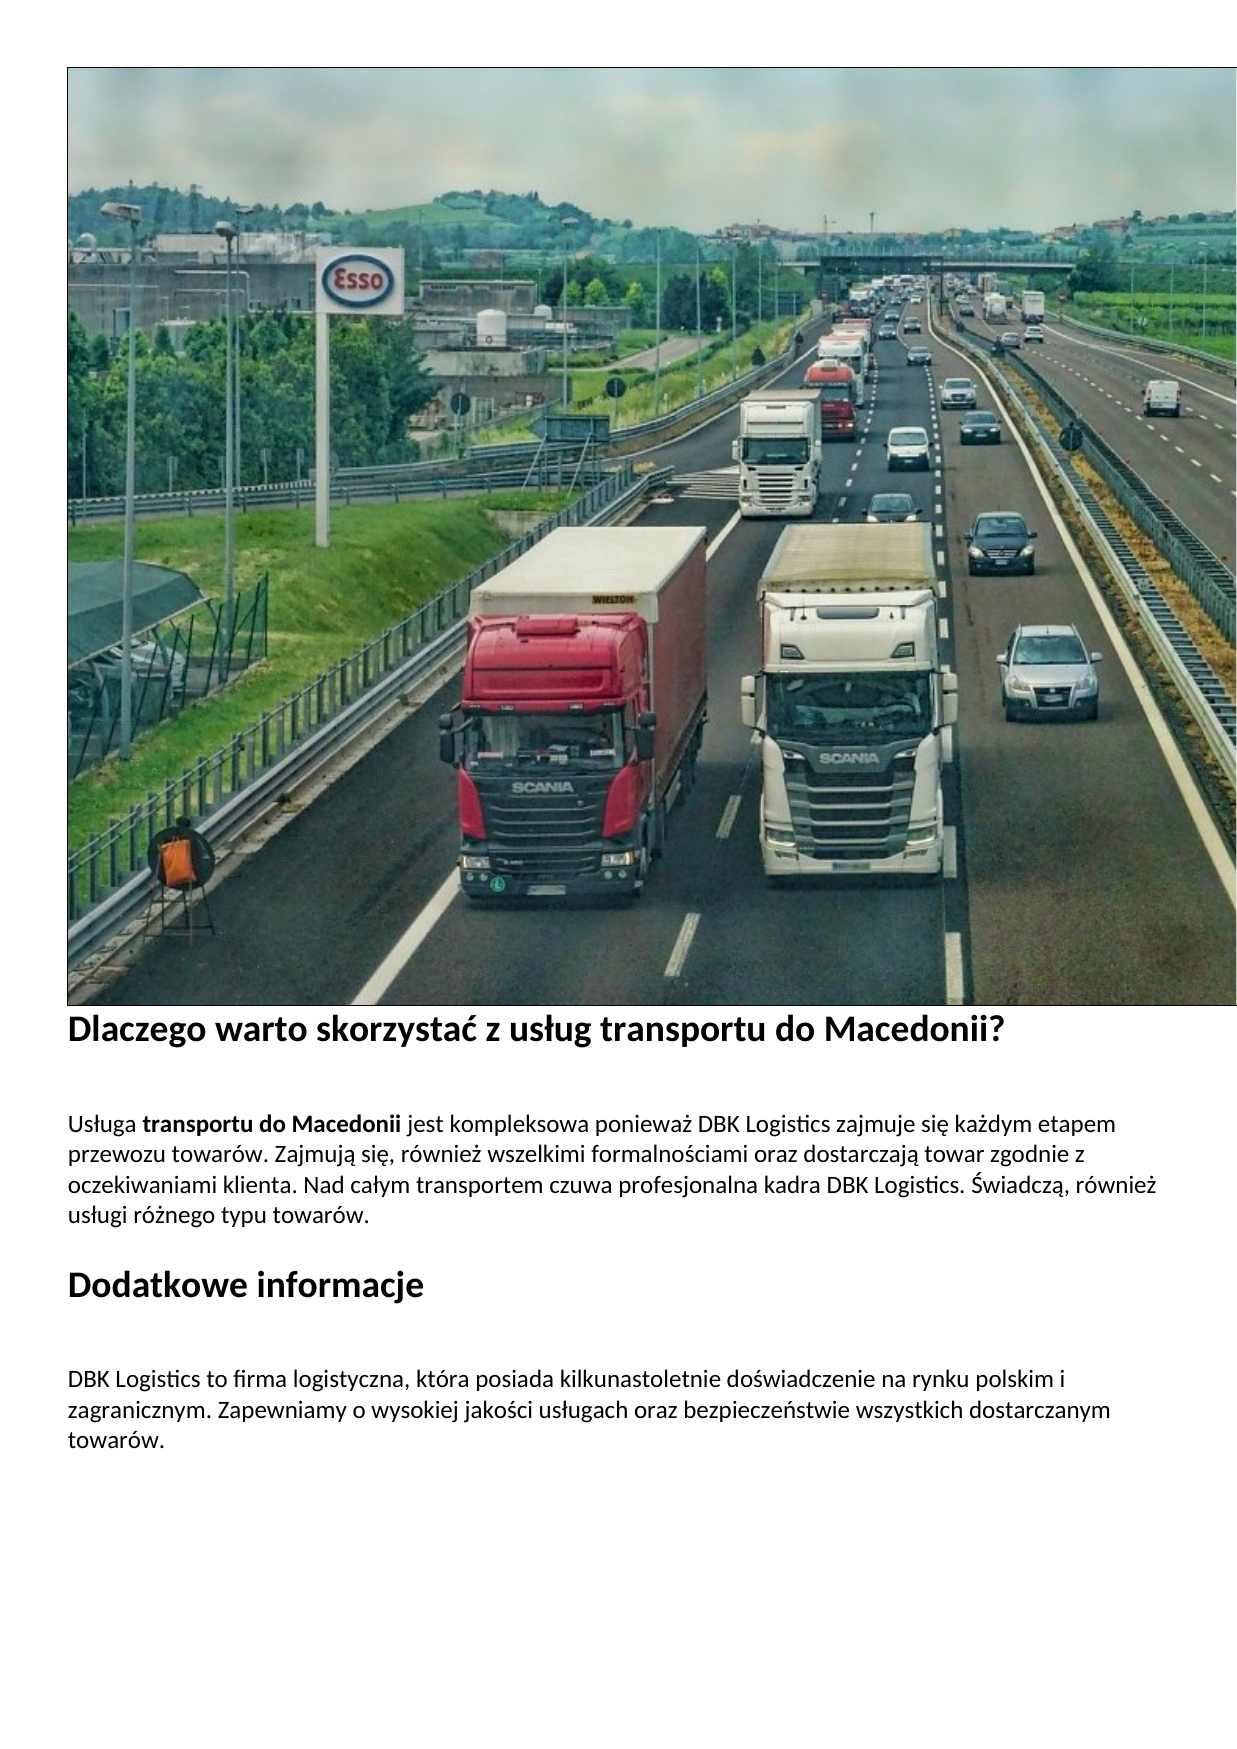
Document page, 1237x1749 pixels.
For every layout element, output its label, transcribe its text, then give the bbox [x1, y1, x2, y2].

text DBK Logistics to firma logistyczna, która posiada kilkunastoletnie doświadczenie na rynku polskim i zagranicznym. Zapewniamy o wysokiej jakości usługach oraz bezpieczeństwie wszystkich dostarczanym towarów. [68, 1363, 1169, 1455]
text Dodatkowe informacje [68, 1261, 1169, 1307]
picture [68, 68, 1237, 1005]
text Usługa transportu do Macedonii jest kompleksowa ponieważ DBK Logistics zajmuje się każdym etapem przewozu towarów. Zajmują się, również wszelkimi formalnościami oraz dostarczają towar zgodnie z oczekiwaniami klienta. Nad całym transportem czuwa profesjonalna kadra DBK Logistics. Świadczą, również usługi różnego typu towarów. [68, 1108, 1169, 1230]
text Dlaczego warto skorzystać z usług transportu do Macedonii? [68, 1006, 1169, 1051]
